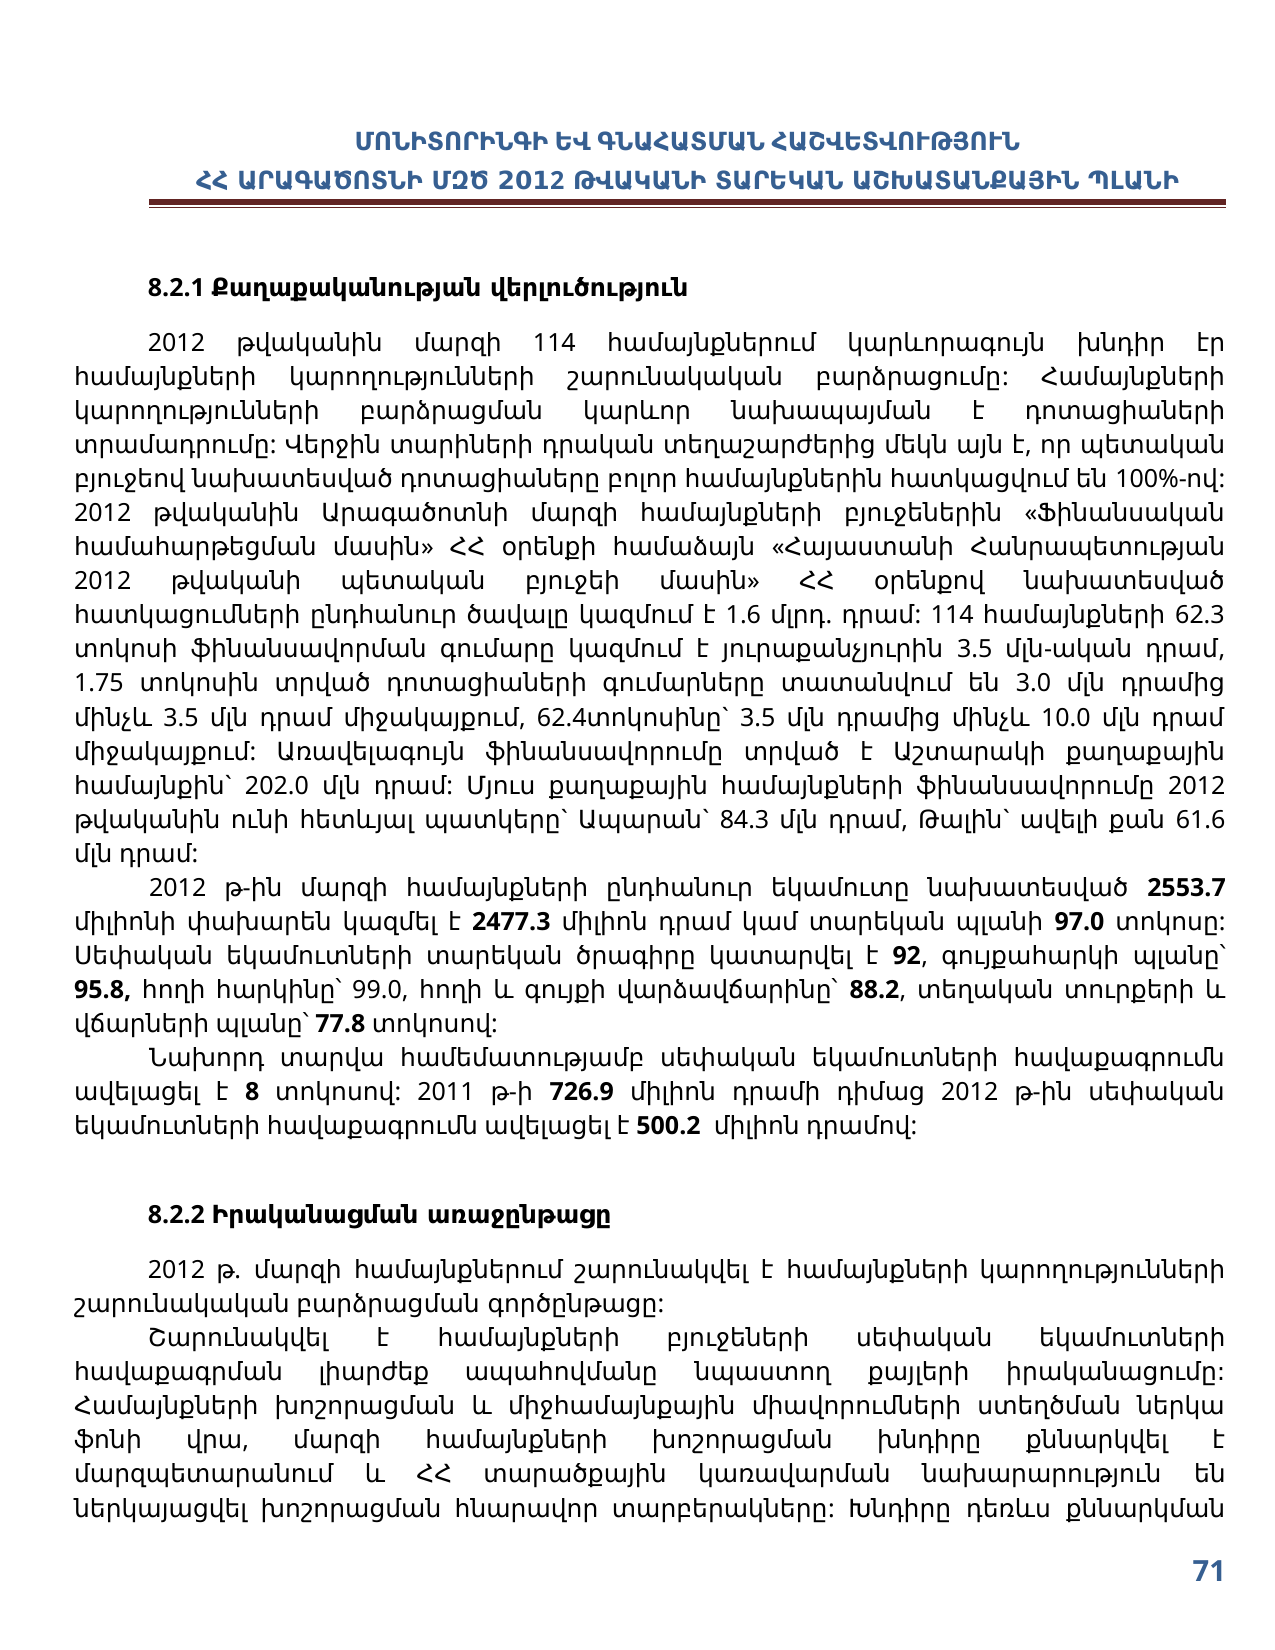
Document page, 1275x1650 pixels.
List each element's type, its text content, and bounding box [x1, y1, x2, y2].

text 8.2.2 Իրականացման առաջընթացը [74, 1197, 1226, 1231]
text 2012 թվականին մարզի 114 համայնքներում կարևորագույն խնդիր էր համայնքների կարողությունների շարունակական բարձրացումը: Համայնքների կարողությունների բարձրացման կարևոր նախապայման է դոտացիաների տրամադրումը: Վերջին տարիների դրական տեղաշարժերից մեկն այն է, որ պետական բյուջեով նախատեսված դոտացիաները բոլոր համայնքներին հատկացվում են 100%-ով: 2012 թվականին Արագածոտնի մարզի համայնքների բյուջեներին «Ֆինանսական համահարթեցման մասին» ՀՀ օրենքի համաձայն «Հայաստանի Հանրապետության 2012 թվականի պետական բյուջեի մասին» ՀՀ օրենքով նախատեսված հատկացումների ընդհանուր ծավալը կազմում է 1.6 մլրդ. դրամ: 114 համայնքների 62.3 տոկոսի ֆինանսավորման գումարը կազմում է յուրաքանչյուրին 3.5 մլն-ական դրամ, 1.75 տոկոսին տրված դոտացիաների գումարները տատանվում են 3.0 մլն դրամից մինչև 3.5 մլն դրամ միջակայքում, 62.4տոկոսինը` 3.5 մլն դրամից մինչև 10.0 մլն դրամ միջակայքում: Առավելագույն ֆինանսավորումը տրված է Աշտարակի քաղաքային համայնքին` 202.0 մլն դրամ: Մյուս քաղաքային համայնքների ֆինանսավորումը 2012 թվականին ունի հետևյալ պատկերը` Ապարան` 84.3 մլն դրամ, Թալին` ավելի քան 61.6 մլն դրամ: [74, 324, 1226, 869]
text 2012 թ-ին մարզի համայնքների ընդհանուր եկամուտը նախատեսված 2553.7 միլիոնի փախարեն կազմել է 2477.3 միլիոն դրամ կամ տարեկան պլանի 97.0 տոկոսը: Սեփական եկամուտների տարեկան ծրագիրը կատարվել է 92, գույքահարկի պլանը՝ 95.8, հողի հարկինը՝ 99.0, հողի և գույքի վարձավճարինը՝ 88.2, տեղական տուրքերի և վճարների պլանը՝ 77.8 տոկոսով: [74, 869, 1226, 1040]
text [74, 1320, 1226, 1524]
text 2012 թ. մարզի համայնքներում շարունակվել է համայնքների կարողությունների շարունակական բարձրացման գործընթացը: [74, 1252, 1226, 1320]
text 8.2.1 Քաղաքականության վերլուծություն [74, 269, 1226, 304]
text Նախորդ տարվա համեմատությամբ սեփական եկամուտների հավաքագրումն ավելացել է 8 տոկոսով: 2011 թ-ի 726.9 միլիոն դրամի դիմաց 2012 թ-ին սեփական եկամուտների հավաքագրումն ավելացել է 500.2 միլիոն դրամով: [74, 1040, 1226, 1142]
